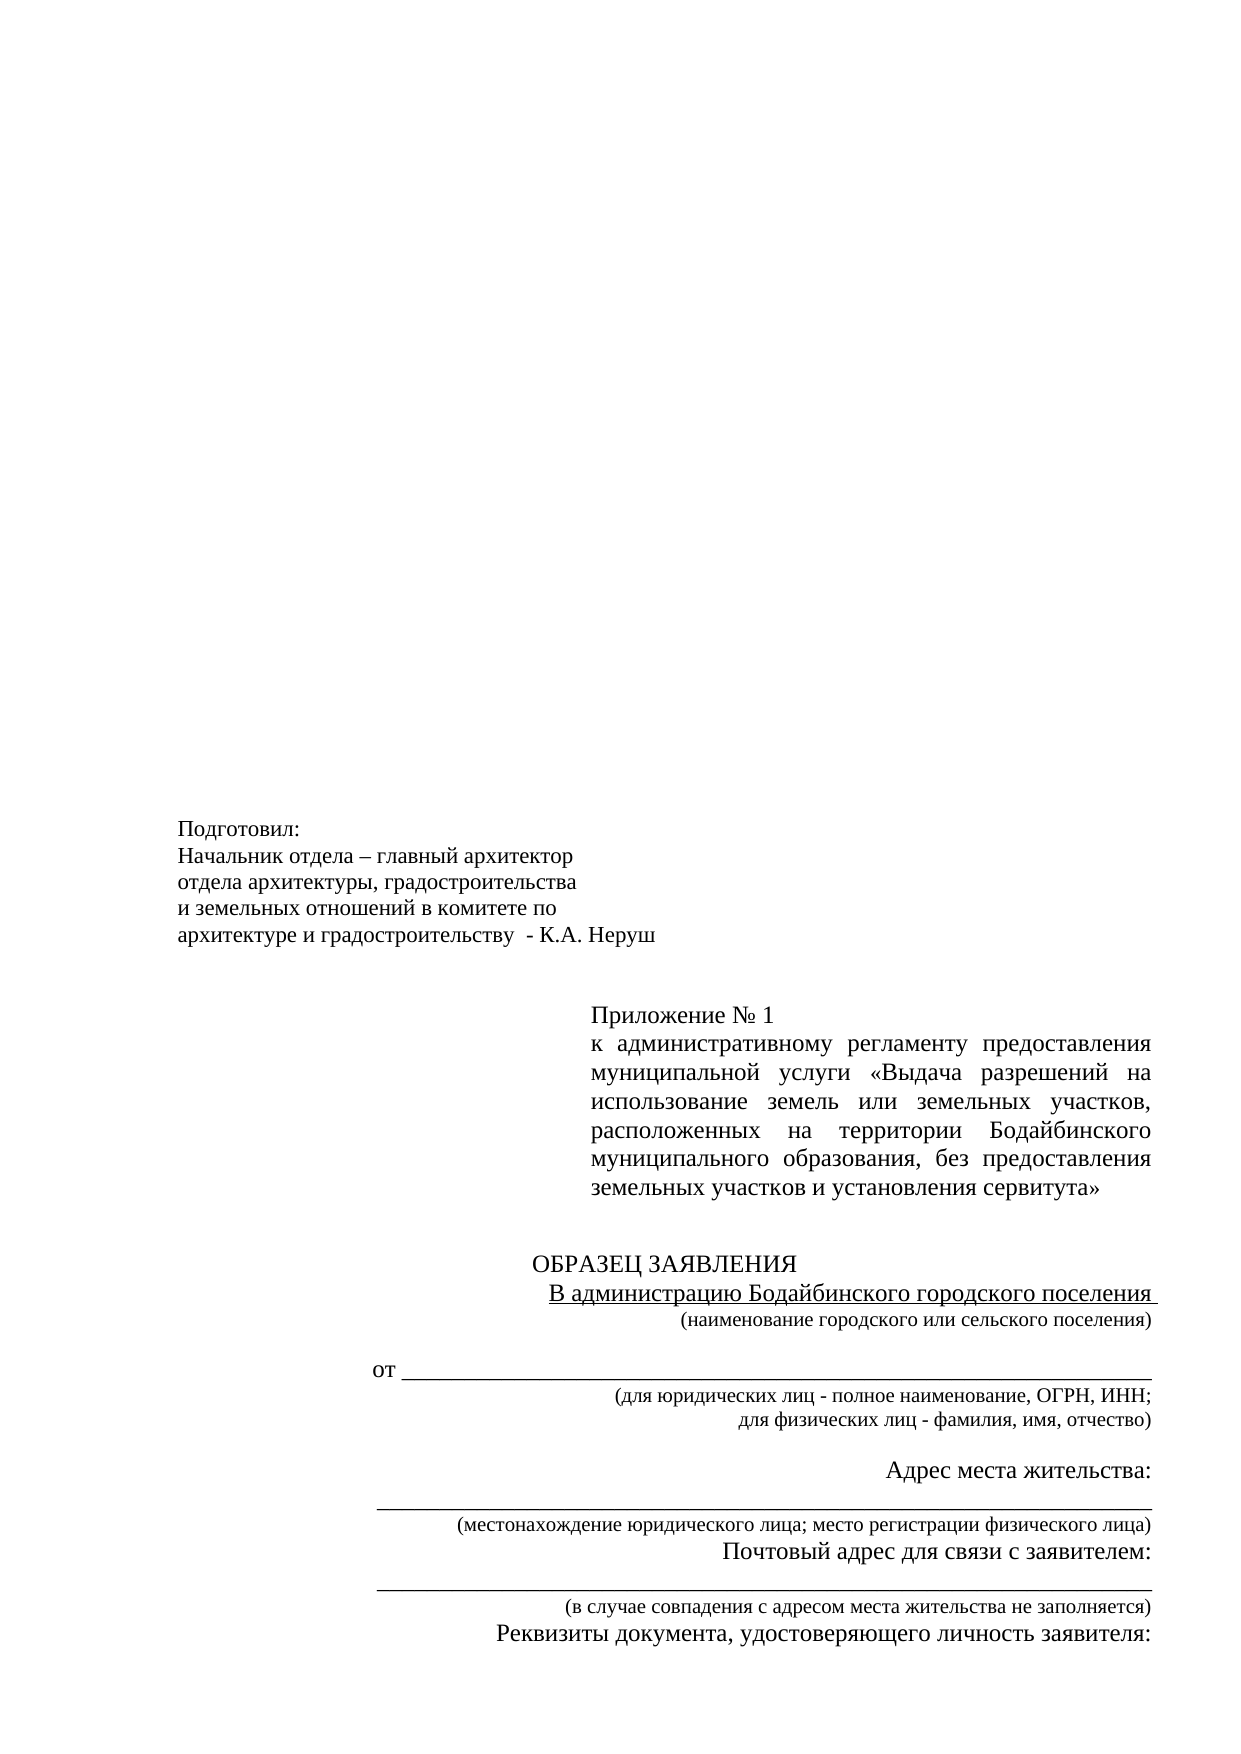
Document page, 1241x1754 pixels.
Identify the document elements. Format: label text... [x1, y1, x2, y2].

text архитектуре и градостроительству - К.А. Неруш [177, 921, 1152, 947]
text (в случае совпадения с адресом места жительства не заполняется) [177, 1594, 1152, 1618]
text Приложение № 1 [591, 1000, 1152, 1028]
text ______________________________________________________________ [177, 1565, 1152, 1594]
text (для юридических лиц - полное наименование, ОГРН, ИНН; [177, 1383, 1152, 1407]
text Реквизиты документа, удостоверяющего личность заявителя: [177, 1618, 1152, 1647]
text Подготовил: [177, 815, 1152, 842]
text Адрес места жительства: [177, 1455, 1152, 1484]
text и земельных отношений в комитете по [177, 894, 1152, 921]
text от ____________________________________________________________ [177, 1354, 1152, 1383]
text (наименование городского или сельского поселения) [177, 1307, 1152, 1331]
text В администрацию Бодайбинского городского поселения [177, 1278, 1152, 1307]
text Образец заявления [177, 1249, 1152, 1278]
text ______________________________________________________________ [177, 1484, 1152, 1512]
text Почтовый адрес для связи с заявителем: [177, 1536, 1152, 1565]
text Начальник отдела – главный архитектор [177, 842, 1152, 868]
text для физических лиц - фамилия, имя, отчество) [177, 1407, 1152, 1431]
text (местонахождение юридического лица; место регистрации физического лица) [177, 1512, 1152, 1536]
text к административному регламенту предоставления муниципальной услуги «Выдача разрешений на использование земель или земельных участков, расположенных на территории Бодайбинского муниципального образования, без предоставления земельных участков и установления сервитута» [591, 1028, 1152, 1201]
text отдела архитектуры, градостроительства [177, 868, 1152, 894]
